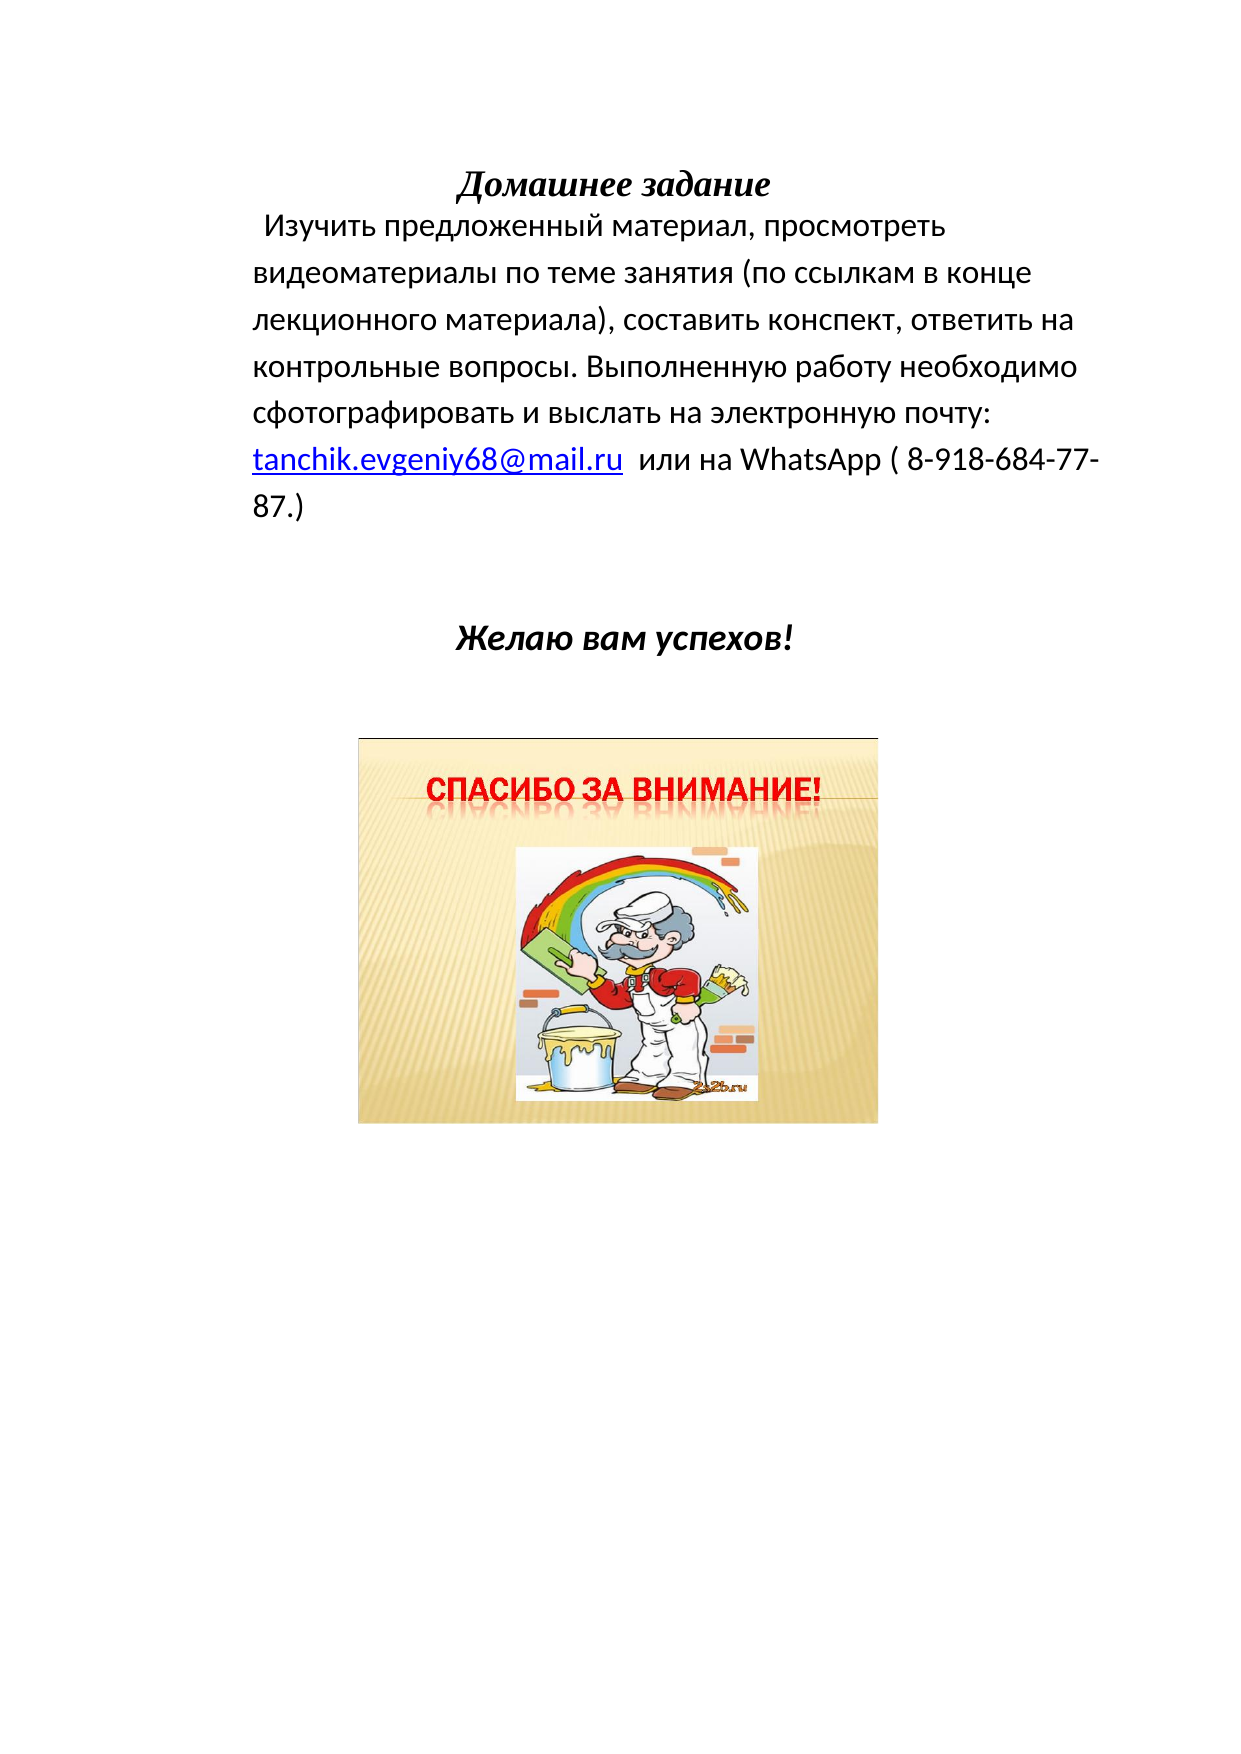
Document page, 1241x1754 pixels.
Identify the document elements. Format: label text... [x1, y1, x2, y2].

picture [358, 738, 879, 1124]
list Желаю вам успехов! [252, 614, 1152, 659]
list Изучить предложенный материал, просмотреть видеоматериалы по теме занятия (по ссылкам в конце лекционного материала), составить конспект, ответить на контрольные вопросы. Выполненную работу необходимо сфотографировать и выслать на электронную почту: tanchik.evgeniy68@mail.ru или на WhatsApp ( 8-918-684-77-87.) [252, 204, 1152, 526]
text Домашнее задание [177, 161, 1152, 204]
